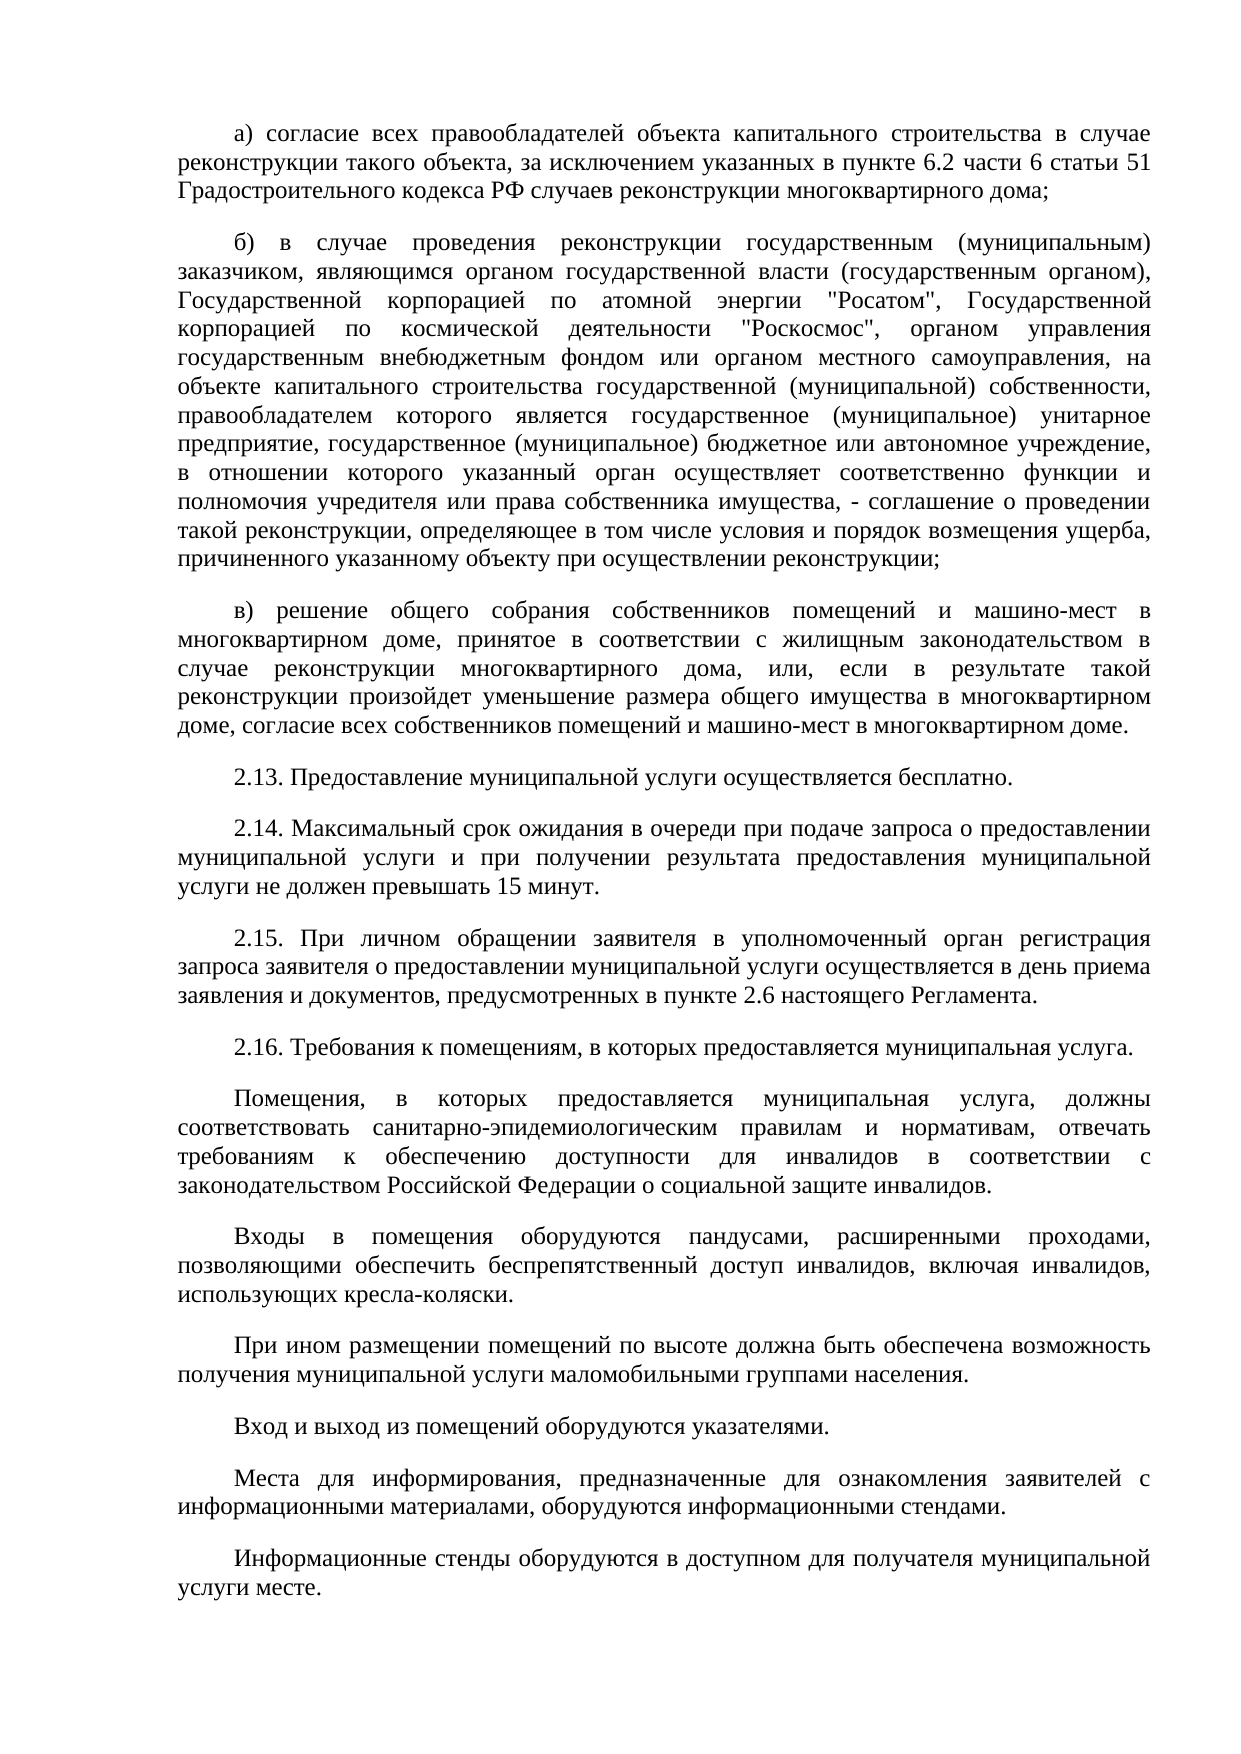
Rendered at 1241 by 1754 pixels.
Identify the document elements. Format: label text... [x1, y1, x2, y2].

text 2.15. При личном обращении заявителя в уполномоченный орган регистрация запроса заявителя о предоставлении муниципальной услуги осуществляется в день приема заявления и документов, предусмотренных в пункте 2.6 настоящего Регламента. [177, 923, 1152, 1009]
text б) в случае проведения реконструкции государственным (муниципальным) заказчиком, являющимся органом государственной власти (государственным органом), Государственной корпорацией по атомной энергии "Росатом", Государственной корпорацией по космической деятельности "Роскосмос", органом управления государственным внебюджетным фондом или органом местного самоуправления, на объекте капитального строительства государственной (муниципальной) собственности, правообладателем которого является государственное (муниципальное) унитарное предприятие, государственное (муниципальное) бюджетное или автономное учреждение, в отношении которого указанный орган осуществляет соответственно функции и полномочия учредителя или права собственника имущества, - соглашение о проведении такой реконструкции, определяющее в том числе условия и порядок возмещения ущерба, причиненного указанному объекту при осуществлении реконструкции; [177, 227, 1152, 572]
text 2.14. Максимальный срок ожидания в очереди при подаче запроса о предоставлении муниципальной услуги и при получении результата предоставления муниципальной услуги не должен превышать 15 минут. [177, 813, 1152, 900]
text Вход и выход из помещений оборудуются указателями. [177, 1411, 1152, 1440]
text 2.16. Требования к помещениям, в которых предоставляется муниципальная услуга. [177, 1032, 1152, 1061]
text Места для информирования, предназначенные для ознакомления заявителей с информационными материалами, оборудуются информационными стендами. [177, 1463, 1152, 1520]
text При ином размещении помещений по высоте должна быть обеспечена возможность получения муниципальной услуги маломобильными группами населения. [177, 1331, 1152, 1388]
text Помещения, в которых предоставляется муниципальная услуга, должны соответствовать санитарно-эпидемиологическим правилам и нормативам, отвечать требованиям к обеспечению доступности для инвалидов в соответствии с законодательством Российской Федерации о социальной защите инвалидов. [177, 1083, 1152, 1198]
text Информационные стенды оборудуются в доступном для получателя муниципальной услуги месте. [177, 1543, 1152, 1601]
text в) решение общего собрания собственников помещений и машино-мест в многоквартирном доме, принятое в соответствии с жилищным законодательством в случае реконструкции многоквартирного дома, или, если в результате такой реконструкции произойдет уменьшение размера общего имущества в многоквартирном доме, согласие всех собственников помещений и машино-мест в многоквартирном доме. [177, 595, 1152, 739]
text 2.13. Предоставление муниципальной услуги осуществляется бесплатно. [177, 762, 1152, 791]
text Входы в помещения оборудуются пандусами, расширенными проходами, позволяющими обеспечить беспрепятственный доступ инвалидов, включая инвалидов, использующих кресла-коляски. [177, 1221, 1152, 1308]
text а) согласие всех правообладателей объекта капитального строительства в случае реконструкции такого объекта, за исключением указанных в пункте 6.2 части 6 статьи 51 Градостроительного кодекса РФ случаев реконструкции многоквартирного дома; [177, 118, 1152, 204]
